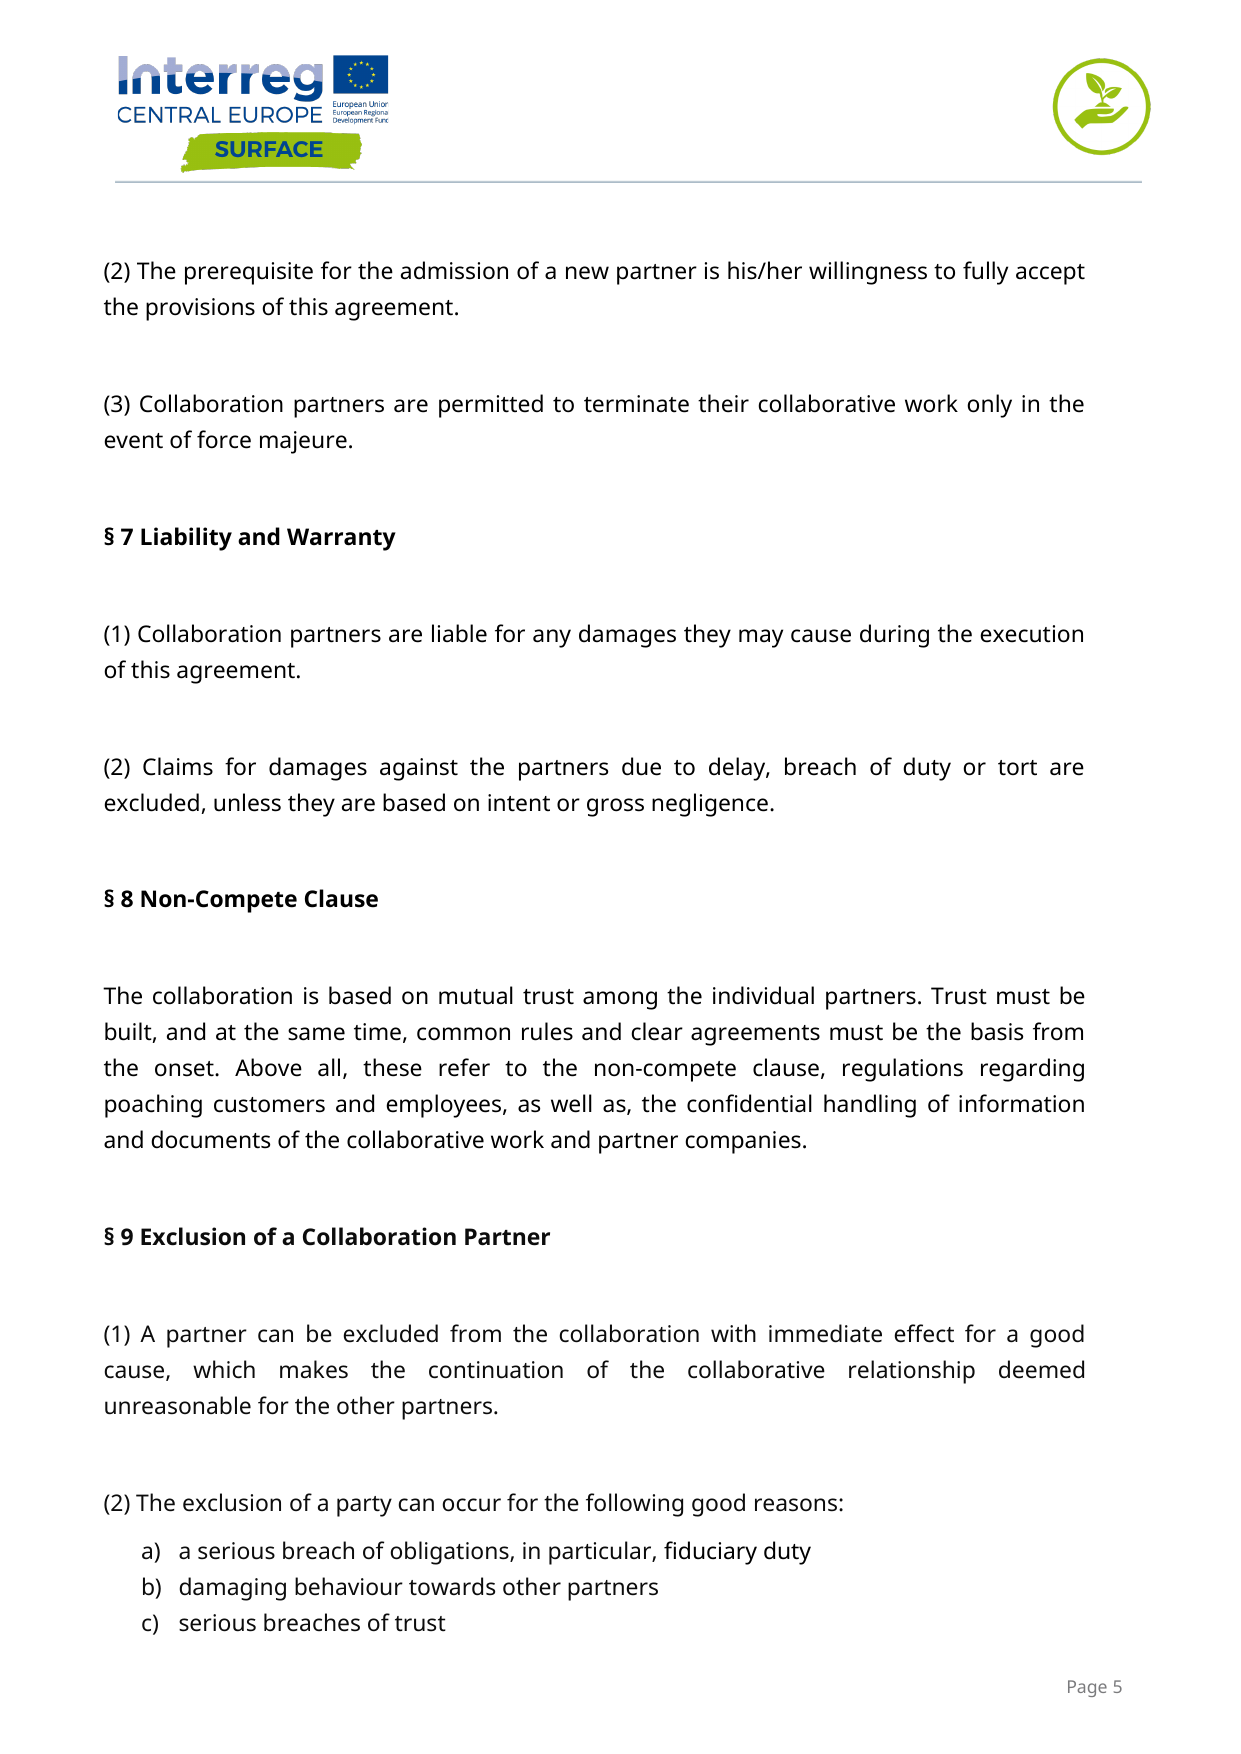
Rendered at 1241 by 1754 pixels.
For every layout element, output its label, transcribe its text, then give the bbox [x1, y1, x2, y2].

text (2) Claims for damages against the partners due to delay, breach of duty or tort are excluded, unless they are based on intent or gross negligence. [103, 751, 1087, 818]
list a serious breach of obligations, in particular, fiduciary duty [141, 1535, 1087, 1566]
picture [53, 0, 1188, 236]
text (3) Collaboration partners are permitted to terminate their collaborative work only in the event of force majeure. [103, 388, 1087, 455]
text (1) A partner can be excluded from the collaboration with immediate effect for a good cause, which makes the continuation of the collaborative relationship deemed unreasonable for the other partners. [103, 1318, 1087, 1421]
text The collaboration is based on mutual trust among the individual partners. Trust must be built, and at the same time, common rules and clear agreements must be the basis from the onset. Above all, these refer to the non-compete clause, regulations regarding poaching customers and employees, as well as, the confidential handling of information and documents of the collaborative work and partner companies. [103, 980, 1087, 1155]
text § 8 Non-Compete Clause [103, 883, 1087, 914]
list damaging behaviour towards other partners [141, 1571, 1087, 1602]
text (2) The prerequisite for the admission of a new partner is his/her willingness to fully accept the provisions of this agreement. [103, 255, 1087, 322]
text (2) The exclusion of a party can occur for the following good reasons: [103, 1486, 1087, 1518]
text (1) Collaboration partners are liable for any damages they may cause during the execution of this agreement. [103, 618, 1087, 685]
list serious breaches of trust [141, 1607, 1087, 1638]
text § 9 Exclusion of a Collaboration Partner [103, 1221, 1087, 1252]
text § 7 Liability and Warranty [103, 521, 1087, 552]
